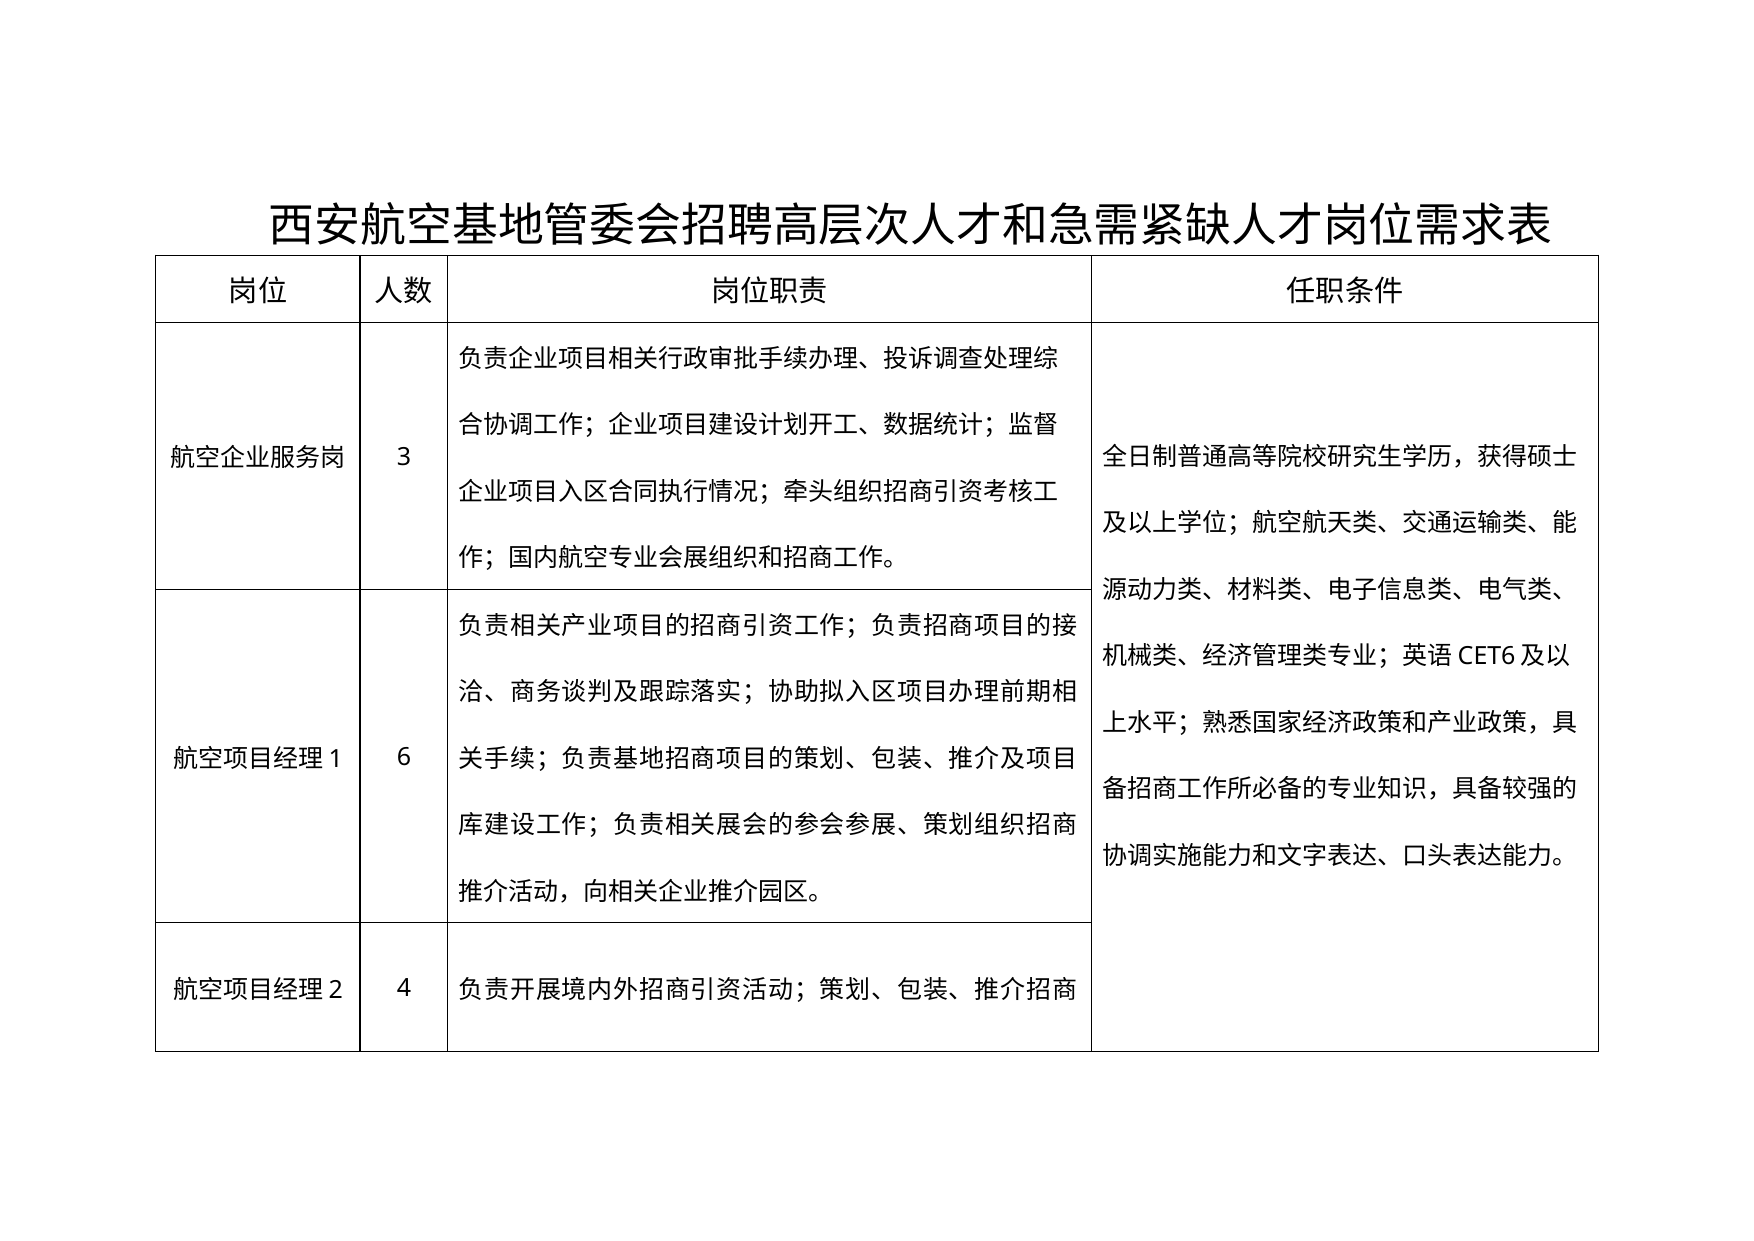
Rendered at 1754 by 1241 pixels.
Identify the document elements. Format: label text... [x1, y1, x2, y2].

table_cell 3 [361, 323, 447, 589]
text 西安航空基地管委会招聘高层次人才和急需紧缺人才岗位需求表 [150, 188, 1604, 254]
table_header 岗位 [156, 256, 359, 322]
table_cell 航空项目经理2 [156, 923, 359, 1051]
table_cell 航空项目经理1 [156, 590, 359, 922]
table_cell 航空企业服务岗 [156, 323, 359, 589]
table_cell 负责相关产业项目的招商引资工作；负责招商项目的接洽、商务谈判及跟踪落实；协助拟入区项目办理前期相关手续；负责基地招商项目的策划、包装、推介及项目库建设工作；负责相关展会的参会参展、策划组织招商推介活动，向相关企业推介园区。 [448, 590, 1091, 922]
table_cell 全日制普通高等院校研究生学历，获得硕士及以上学位；航空航天类、交通运输类、能源动力类、材料类、电子信息类、电气类、机械类、经济管理类专业；英语CET6及以上水平；熟悉国家经济政策和产业政策，具备招商工作所必备的专业知识，具备较强的协调实施能力和文字表达、口头表达能力。 [1092, 323, 1598, 1051]
table_cell 6 [361, 590, 447, 922]
table_header 岗位职责 [448, 256, 1091, 322]
table_header 任职条件 [1092, 256, 1598, 322]
table_cell 负责企业项目相关行政审批手续办理、投诉调查处理综合协调工作；企业项目建设计划开工、数据统计；监督企业项目入区合同执行情况；牵头组织招商引资考核工作；国内航空专业会展组织和招商工作。 [448, 323, 1091, 589]
table_cell 4 [361, 923, 447, 1051]
table_header 人数 [361, 256, 447, 322]
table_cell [448, 923, 1091, 1051]
